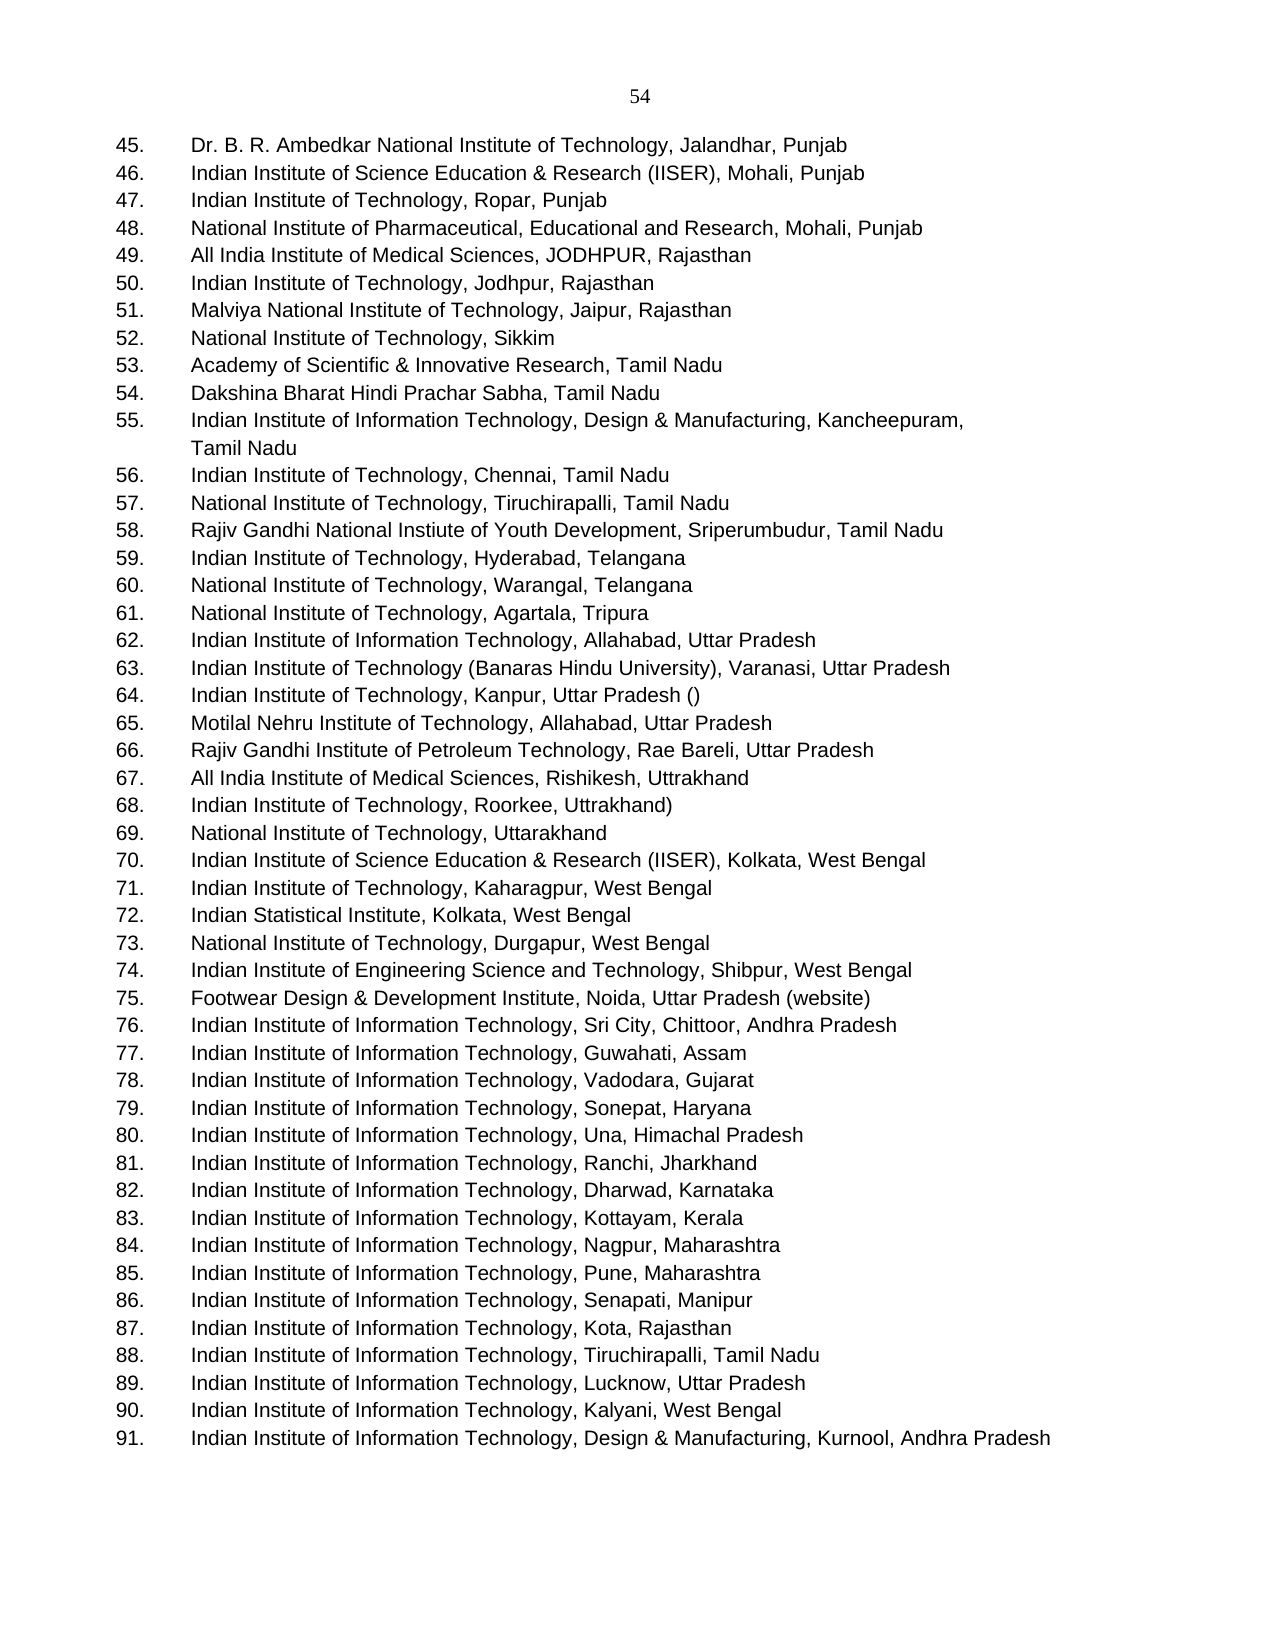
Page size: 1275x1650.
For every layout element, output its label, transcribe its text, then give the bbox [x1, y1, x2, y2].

text 61. National Institute of Technology, Agartala, Tripura [116, 601, 1164, 624]
text 77. Indian Institute of Information Technology, Guwahati, Assam [116, 1041, 1164, 1064]
text 68. Indian Institute of Technology, Roorkee, Uttrakhand) [116, 793, 1164, 817]
text 85. Indian Institute of Information Technology, Pune, Maharashtra [116, 1261, 1164, 1284]
text 70. Indian Institute of Science Education & Research (IISER), Kolkata, West Bengal [116, 848, 1164, 872]
text 48. National Institute of Pharmaceutical, Educational and Research, Mohali, Punjab [116, 216, 1164, 239]
text 82. Indian Institute of Information Technology, Dharwad, Karnataka [116, 1178, 1164, 1202]
text 71. Indian Institute of Technology, Kaharagpur, West Bengal [116, 876, 1164, 899]
text 76. Indian Institute of Information Technology, Sri City, Chittoor, Andhra Pradesh [116, 1013, 1164, 1037]
text 73. National Institute of Technology, Durgapur, West Bengal [116, 931, 1164, 954]
text 52. National Institute of Technology, Sikkim [116, 326, 1164, 349]
text 88. Indian Institute of Information Technology, Tiruchirapalli, Tamil Nadu [116, 1343, 1164, 1367]
text 45. Dr. B. R. Ambedkar National Institute of Technology, Jalandhar, Punjab [116, 133, 1164, 157]
text 62. Indian Institute of Information Technology, Allahabad, Uttar Pradesh [116, 628, 1164, 652]
text 90. Indian Institute of Information Technology, Kalyani, West Bengal [116, 1398, 1164, 1422]
text 91. Indian Institute of Information Technology, Design & Manufacturing, Kurnool, Andhra Pradesh [116, 1426, 1164, 1449]
text 56. Indian Institute of Technology, Chennai, Tamil Nadu [116, 463, 1164, 487]
text 72. Indian Statistical Institute, Kolkata, West Bengal [116, 903, 1164, 927]
text 80. Indian Institute of Information Technology, Una, Himachal Pradesh [116, 1123, 1164, 1147]
text 57. National Institute of Technology, Tiruchirapalli, Tamil Nadu [116, 491, 1164, 514]
text 79. Indian Institute of Information Technology, Sonepat, Haryana [116, 1096, 1164, 1119]
text 75. Footwear Design & Development Institute, Noida, Uttar Pradesh (website) [116, 986, 1164, 1009]
text 46. Indian Institute of Science Education & Research (IISER), Mohali, Punjab [116, 161, 1164, 184]
text 81. Indian Institute of Information Technology, Ranchi, Jharkhand [116, 1151, 1164, 1174]
text 60. National Institute of Technology, Warangal, Telangana [116, 573, 1164, 597]
text 50. Indian Institute of Technology, Jodhpur, Rajasthan [116, 271, 1164, 294]
text 84. Indian Institute of Information Technology, Nagpur, Maharashtra [116, 1233, 1164, 1257]
text 54. Dakshina Bharat Hindi Prachar Sabha, Tamil Nadu [116, 381, 1164, 404]
text 83. Indian Institute of Information Technology, Kottayam, Kerala [116, 1206, 1164, 1229]
text 49. All India Institute of Medical Sciences, JODHPUR, Rajasthan [116, 243, 1164, 267]
text 87. Indian Institute of Information Technology, Kota, Rajasthan [116, 1316, 1164, 1339]
text 47. Indian Institute of Technology, Ropar, Punjab [116, 188, 1164, 212]
text 63. Indian Institute of Technology (Banaras Hindu University), Varanasi, Uttar Pradesh [116, 656, 1164, 679]
text 86. Indian Institute of Information Technology, Senapati, Manipur [116, 1288, 1164, 1312]
text 66. Rajiv Gandhi Institute of Petroleum Technology, Rae Bareli, Uttar Pradesh [116, 738, 1164, 762]
text 89. Indian Institute of Information Technology, Lucknow, Uttar Pradesh [116, 1371, 1164, 1394]
text 58. Rajiv Gandhi National Instiute of Youth Development, Sriperumbudur, Tamil Nadu [116, 518, 1164, 542]
text 65. Motilal Nehru Institute of Technology, Allahabad, Uttar Pradesh [116, 711, 1164, 734]
text 74. Indian Institute of Engineering Science and Technology, Shibpur, West Bengal [116, 958, 1164, 982]
text 51. Malviya National Institute of Technology, Jaipur, Rajasthan [116, 298, 1164, 322]
text 67. All India Institute of Medical Sciences, Rishikesh, Uttrakhand [116, 766, 1164, 789]
text Tamil Nadu [116, 436, 1164, 459]
text 53. Academy of Scientific & Innovative Research, Tamil Nadu [116, 353, 1164, 377]
text 78. Indian Institute of Information Technology, Vadodara, Gujarat [116, 1068, 1164, 1092]
text 69. National Institute of Technology, Uttarakhand [116, 821, 1164, 844]
text 59. Indian Institute of Technology, Hyderabad, Telangana [116, 546, 1164, 569]
text 64. Indian Institute of Technology, Kanpur, Uttar Pradesh () [116, 683, 1164, 707]
text 55. Indian Institute of Information Technology, Design & Manufacturing, Kancheepuram, [116, 408, 1164, 432]
